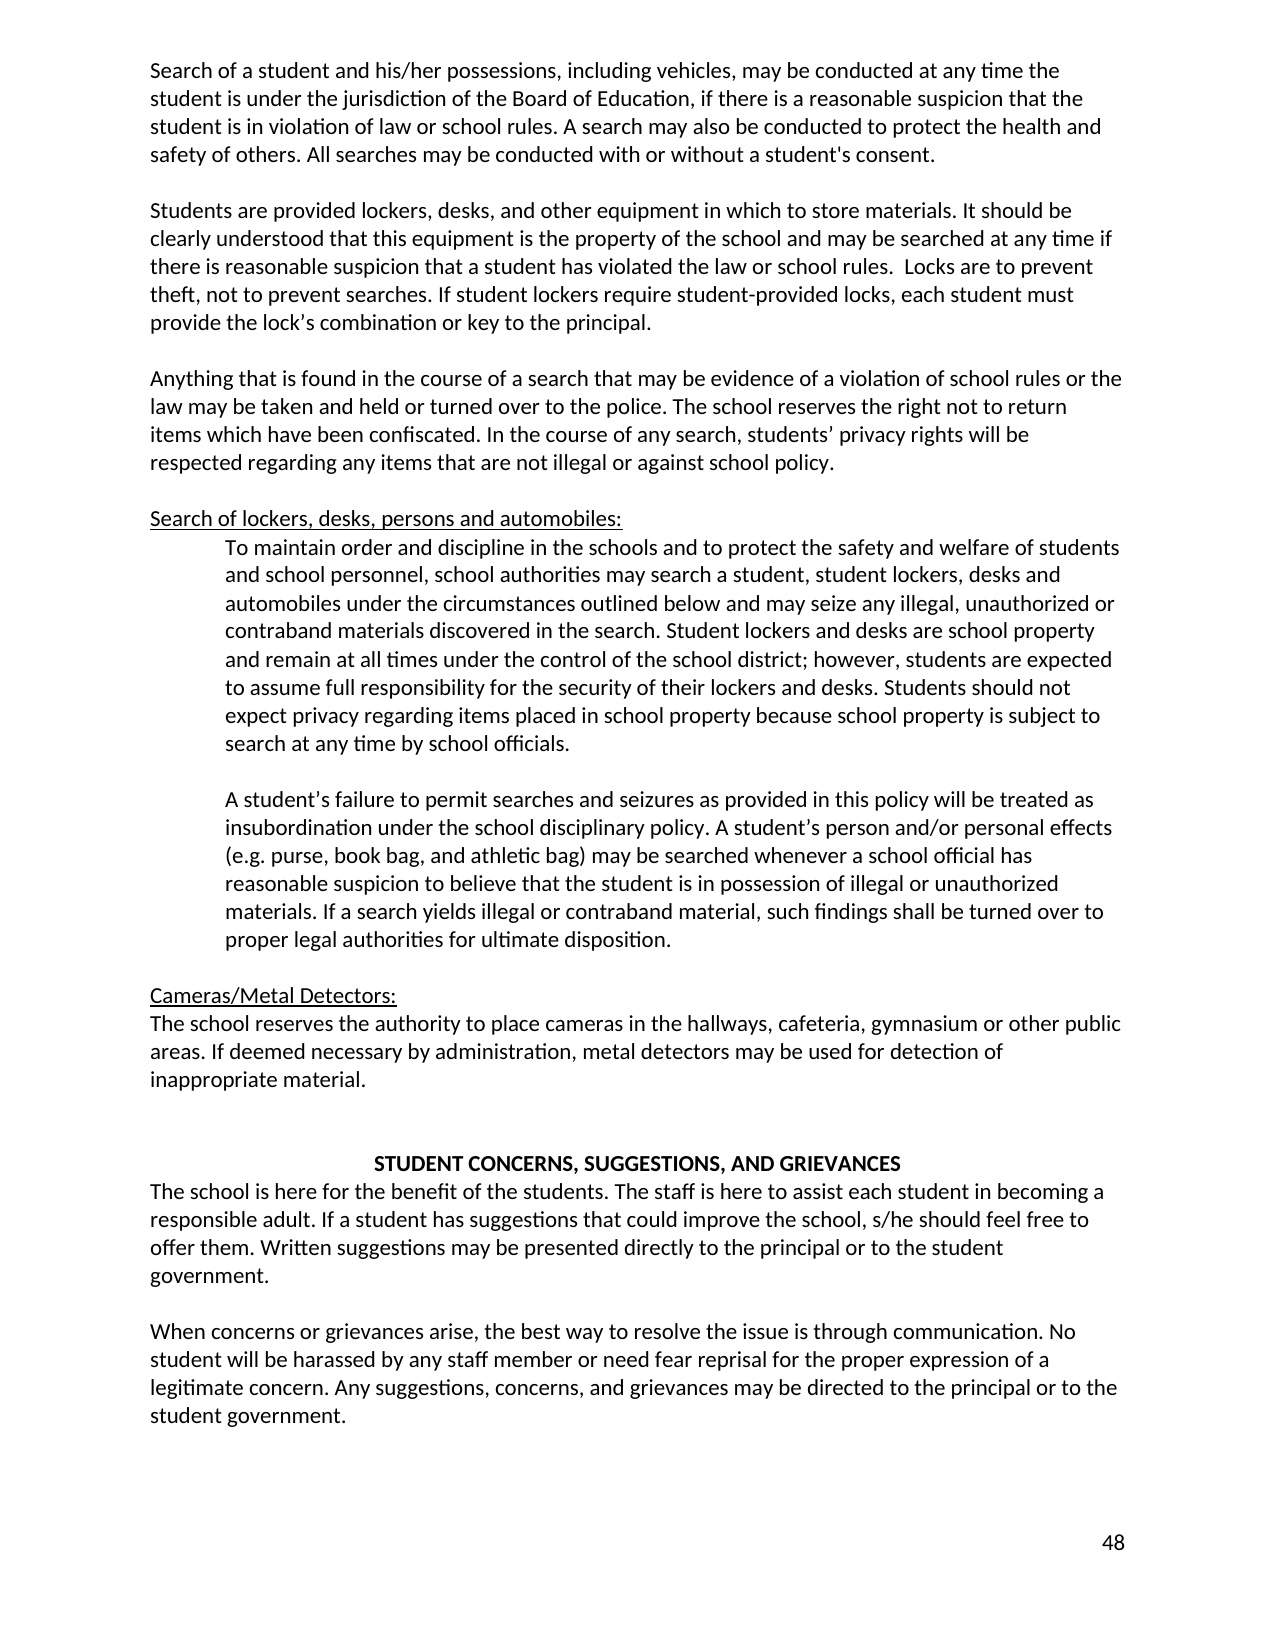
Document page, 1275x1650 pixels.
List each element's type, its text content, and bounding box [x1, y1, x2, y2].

text To maintain order and discipline in the schools and to protect the safety and welfare of students and school personnel, school authorities may search a student, student lockers, desks and automobiles under the circumstances outlined below and may seize any illegal, unauthorized or contraband materials discovered in the search. Student lockers and desks are school property and remain at all times under the control of the school district; however, students are expected to assume full responsibility for the security of their lockers and desks. Students should not expect privacy regarding items placed in school property because school property is subject to search at any time by school officials. [225, 533, 1125, 757]
text Search of lockers, desks, persons and automobiles: [150, 504, 1125, 533]
text Cameras/Metal Detectors: [150, 981, 1125, 1009]
text Anything that is found in the course of a search that may be evidence of a violation of school rules or the law may be taken and held or turned over to the police. The school reserves the right not to return items which have been confiscated. In the course of any search, students’ privacy rights will be respected regarding any items that are not illegal or against school policy. [150, 364, 1125, 477]
text When concerns or grievances arise, the best way to resolve the issue is through communication. No student will be harassed by any staff member or need fear reprisal for the proper expression of a legitimate concern. Any suggestions, concerns, and grievances may be directed to the principal or to the student government. [150, 1317, 1125, 1429]
text STUDENT CONCERNS, SUGGESTIONS, AND GRIEVANCES [150, 1149, 1125, 1177]
text The school is here for the benefit of the students. The staff is here to assist each student in becoming a responsible adult. If a student has suggestions that could improve the school, s/he should feel free to offer them. Written suggestions may be presented directly to the principal or to the student government. [150, 1177, 1125, 1289]
text Students are provided lockers, desks, and other equipment in which to store materials. It should be clearly understood that this equipment is the property of the school and may be searched at any time if there is reasonable suspicion that a student has violated the law or school rules. Locks are to prevent theft, not to prevent searches. If student lockers require student-provided locks, each student must provide the lock’s combination or key to the principal. [150, 196, 1125, 336]
text A student’s failure to permit searches and seizures as provided in this policy will be treated as insubordination under the school disciplinary policy. A student’s person and/or personal effects (e.g. purse, book bag, and athletic bag) may be searched whenever a school official has reasonable suspicion to believe that the student is in possession of illegal or unauthorized materials. If a search yields illegal or contraband material, such findings shall be turned over to proper legal authorities for ultimate disposition. [225, 785, 1125, 953]
text The school reserves the authority to place cameras in the hallways, cafeteria, gymnasium or other public areas. If deemed necessary by administration, metal detectors may be used for detection of inappropriate material. [150, 1009, 1125, 1093]
text Search of a student and his/her possessions, including vehicles, may be conducted at any time the student is under the jurisdiction of the Board of Education, if there is a reasonable suspicion that the student is in violation of law or school rules. A search may also be conducted to protect the health and safety of others. All searches may be conducted with or without a student's consent. [150, 56, 1125, 168]
